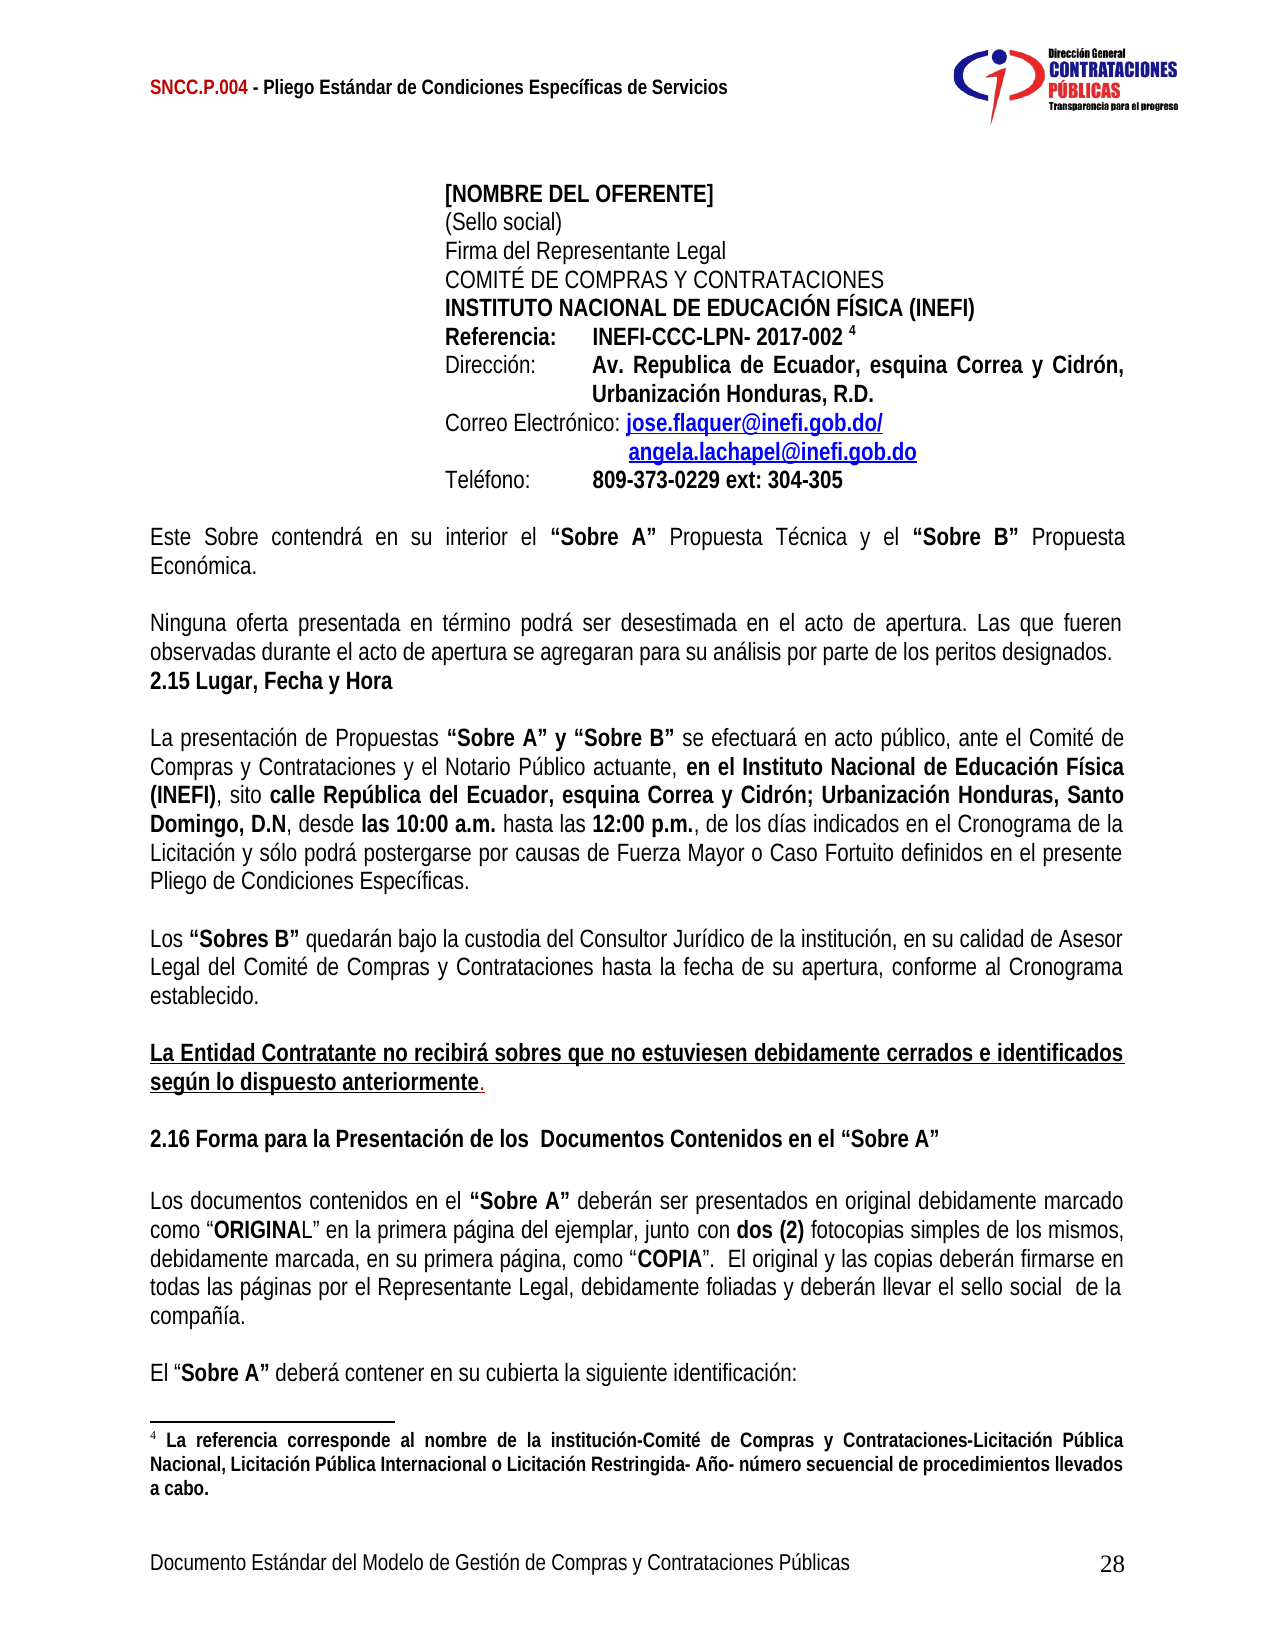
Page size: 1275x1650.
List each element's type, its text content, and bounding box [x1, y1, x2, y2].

text El “Sobre A” deberá contener en su cubierta la siguiente identificación: [150, 1358, 1125, 1387]
text 2.16 Forma para la Presentación de los Documentos Contenidos en el “Sobre A” [150, 1124, 1125, 1153]
text Ninguna oferta presentada en término podrá ser desestimada en el acto de apertura. Las que fueren observadas durante el acto de apertura se agregaran para su análisis por parte de los peritos designados. [150, 608, 1125, 666]
text Los documentos contenidos en el “Sobre A” deberán ser presentados en original debidamente marcado como “ORIGINAL” en la primera página del ejemplar, junto con dos (2) fotocopias simples de los mismos, debidamente marcada, en su primera página, como “COPIA”. El original y las copias deberán firmarse en todas las páginas por el Representante Legal, debidamente foliadas y deberán llevar el sello social de la compañía. [150, 1186, 1125, 1329]
subtitle 2.15 Lugar, Fecha y Hora [150, 666, 1125, 694]
text Referencia: INEFI-CCC-LPN- 2017-002 [445, 322, 1125, 351]
text angela.lachapel@inefi.gob.do [592, 436, 1125, 465]
text Dirección: Av. Republica de Ecuador, esquina Correa y Cidrón, Urbanización Honduras, R.D. [445, 351, 1125, 408]
text [NOMBRE DEL OFERENTE] [371, 179, 1125, 207]
text La Entidad Contratante no recibirá sobres que no estuviesen debidamente cerrados e identificados según lo dispuesto anteriormente. [150, 1038, 1125, 1063]
text INSTITUTO NACIONAL DE EDUCACIÓN FÍSICA (INEFI) [371, 293, 1125, 322]
text La Entidad Contratante no recibirá sobres que no estuviesen debidamente cerrados e identificados según lo dispuesto anteriormente. [150, 1064, 1125, 1095]
text La presentación de Propuestas “Sobre A” y “Sobre B” se efectuará en acto público, ante el Comité de Compras y Contrataciones y el Notario Público actuante, en el Instituto Nacional de Educación Física (INEFI), sito calle República del Ecuador, esquina Correa y Cidrón; Urbanización Honduras, Santo Domingo, D.N, desde las 10:00 a.m. hasta las 12:00 p.m., de los días indicados en el Cronograma de la Licitación y sólo podrá postergarse por causas de Fuerza Mayor o Caso Fortuito definidos en el presente Pliego de Condiciones Específicas. [150, 723, 1125, 895]
text Los “Sobres B” quedarán bajo la custodia del Consultor Jurídico de la institución, en su calidad de Asesor Legal del Comité de Compras y Contrataciones hasta la fecha de su apertura, conforme al Cronograma establecido. [150, 923, 1125, 1009]
text Este Sobre contendrá en su interior el “Sobre A” Propuesta Técnica y el “Sobre B” Propuesta Económica. [150, 522, 1125, 580]
text Firma del Representante Legal [371, 236, 1125, 264]
text Correo Electrónico: jose.flaquer@inefi.gob.do/ [371, 408, 1125, 436]
text (Sello social) [371, 207, 1125, 236]
text Teléfono: 809-373-0229 ext: 304-305 [371, 465, 1125, 494]
text COMITÉ DE COMPRAS Y CONTRATACIONES [371, 264, 1125, 293]
picture [953, 48, 1178, 125]
